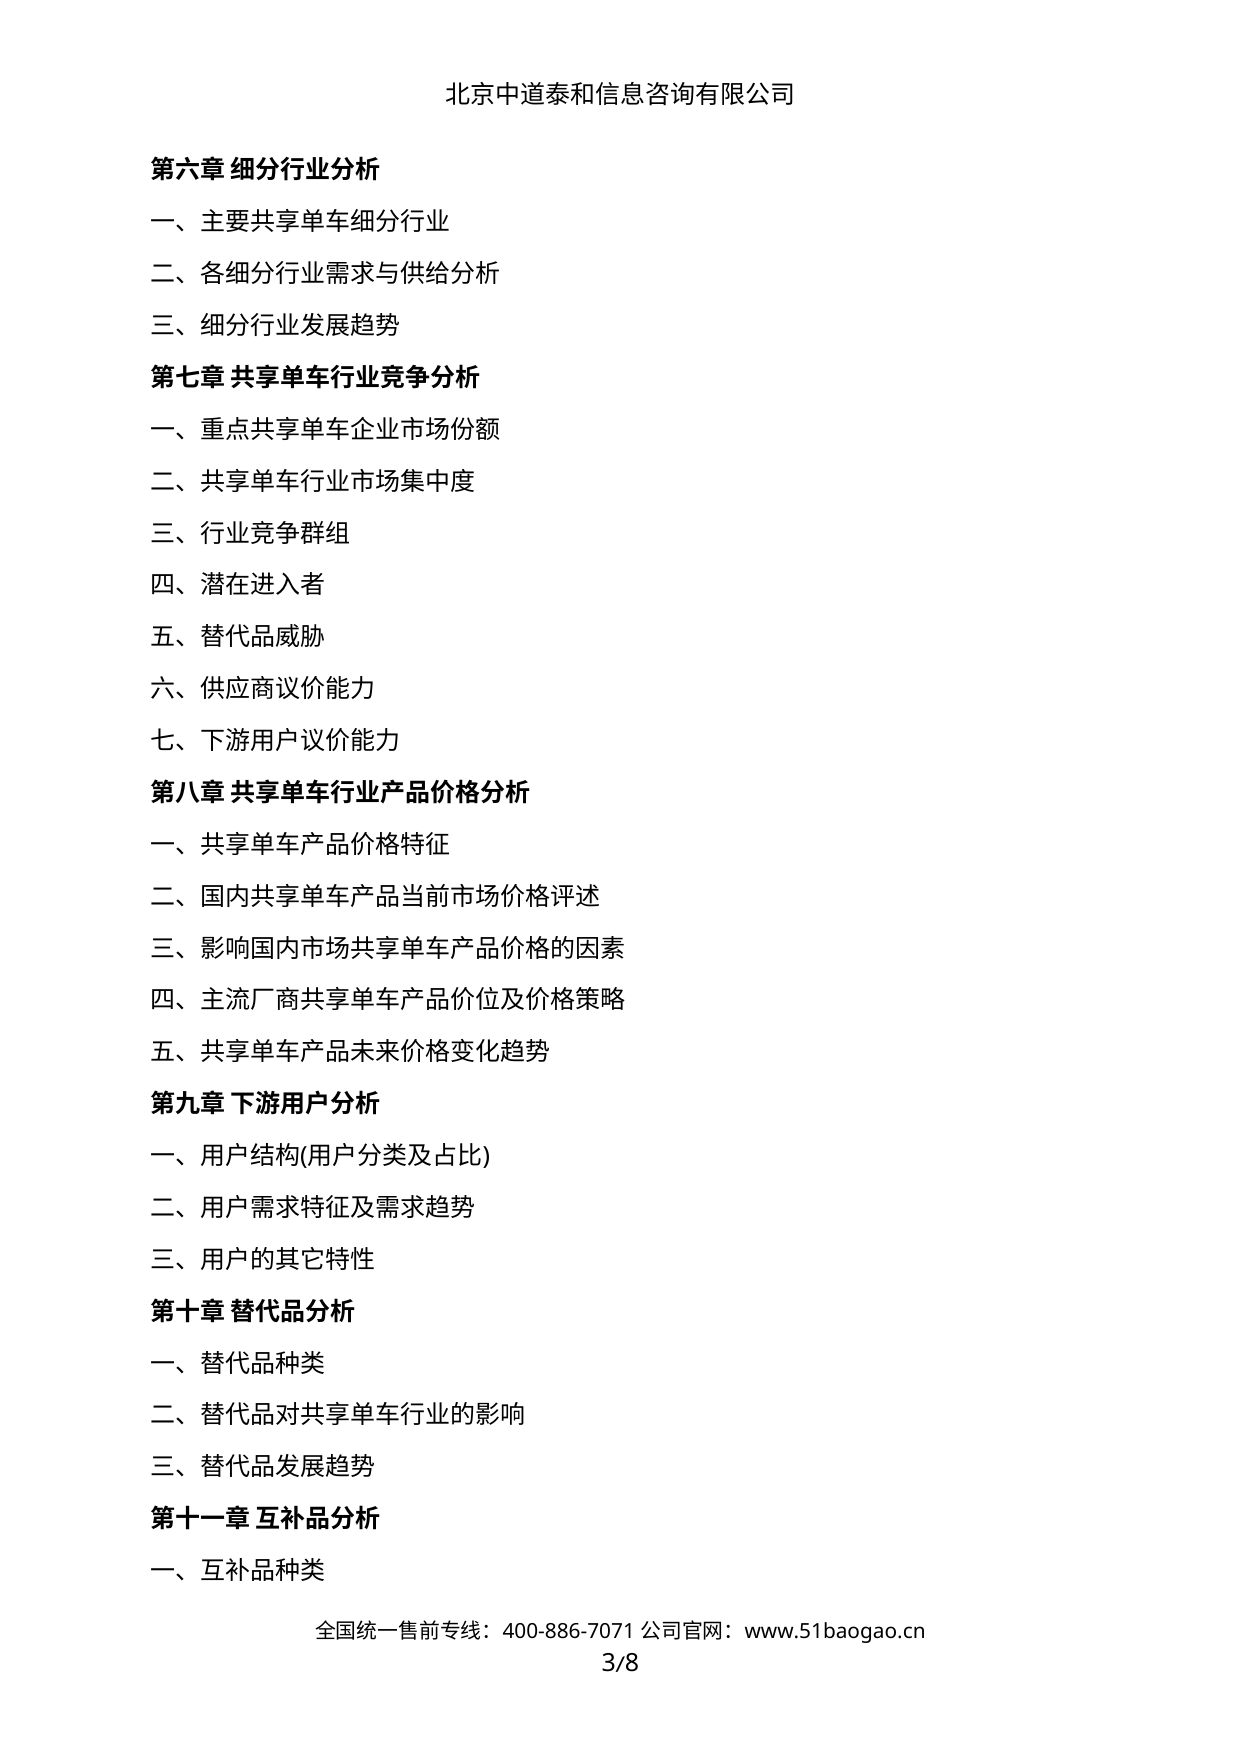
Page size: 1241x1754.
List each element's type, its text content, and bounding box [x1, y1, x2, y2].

text 二、国内共享单车产品当前市场价格评述 [150, 876, 1090, 912]
text 二、替代品对共享单车行业的影响 [150, 1395, 1090, 1431]
text 四、潜在进入者 [150, 565, 1090, 601]
text 三、影响国内市场共享单车产品价格的因素 [150, 928, 1090, 964]
text 三、用户的其它特性 [150, 1239, 1090, 1276]
text 一、用户结构(用户分类及占比) [150, 1136, 1090, 1172]
text 六、供应商议价能力 [150, 669, 1090, 705]
text 三、替代品发展趋势 [150, 1447, 1090, 1483]
text 第十章 替代品分析 [150, 1291, 1090, 1327]
text 二、用户需求特征及需求趋势 [150, 1187, 1090, 1224]
text 一、互补品种类 [150, 1551, 1090, 1587]
text 第六章 细分行业分析 [150, 150, 1090, 186]
text 七、下游用户议价能力 [150, 721, 1090, 757]
text 五、替代品威胁 [150, 617, 1090, 653]
text 一、主要共享单车细分行业 [150, 202, 1090, 238]
text 第七章 共享单车行业竞争分析 [150, 357, 1090, 394]
text 一、替代品种类 [150, 1343, 1090, 1379]
text 二、各细分行业需求与供给分析 [150, 254, 1090, 290]
text 三、细分行业发展趋势 [150, 306, 1090, 342]
text 第九章 下游用户分析 [150, 1084, 1090, 1120]
text 四、主流厂商共享单车产品价位及价格策略 [150, 980, 1090, 1016]
text 第八章 共享单车行业产品价格分析 [150, 772, 1090, 809]
text 三、行业竞争群组 [150, 513, 1090, 549]
text 五、共享单车产品未来价格变化趋势 [150, 1032, 1090, 1068]
text 一、共享单车产品价格特征 [150, 824, 1090, 861]
text 一、重点共享单车企业市场份额 [150, 409, 1090, 446]
text 第十一章 互补品分析 [150, 1499, 1090, 1535]
text 二、共享单车行业市场集中度 [150, 461, 1090, 497]
